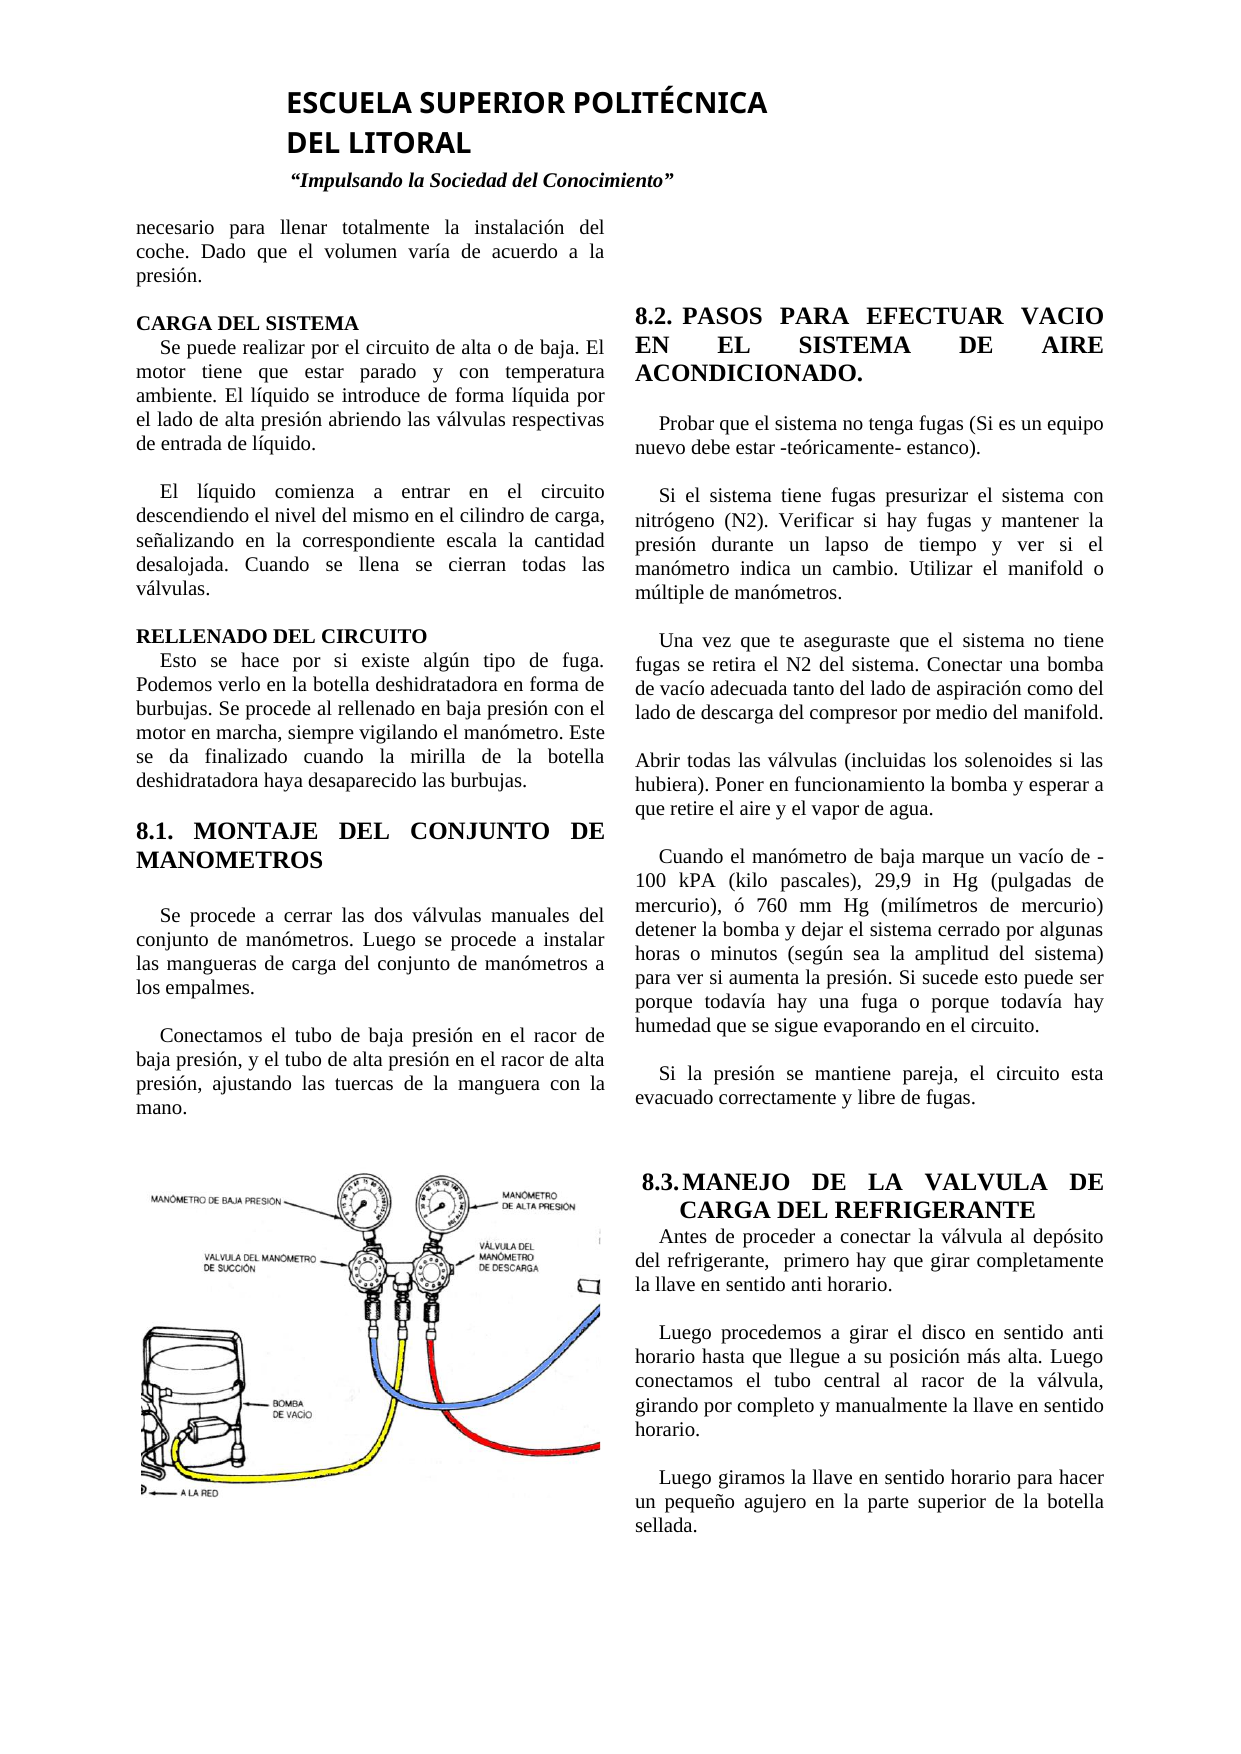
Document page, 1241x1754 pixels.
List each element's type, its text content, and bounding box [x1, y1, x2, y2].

text Si el sistema tiene fugas presurizar el sistema con nitrógeno (N2). Verificar si hay fugas y mantener la presión durante un lapso de tiempo y ver si el manómetro indica un cambio. Utilizar el manifold o múltiple de manómetros. [635, 483, 1104, 604]
text Si la presión se mantiene pareja, el circuito esta evacuado correctamente y libre de fugas. [635, 1061, 1104, 1109]
text Probar que el sistema no tenga fugas (Si es un equipo nuevo debe estar -teóricamente- estanco). [635, 411, 1104, 459]
picture [141, 1143, 601, 1498]
text Esto se hace por si existe algún tipo de fuga. Podemos verlo en la botella deshidratadora en forma de burbujas. Se procede al rellenado en baja presión con el motor en marcha, siempre vigilando el manómetro. Este se da finalizado cuando la mirilla de la botella deshidratadora haya desaparecido las burbujas. [136, 648, 605, 792]
text CARGA DEL SISTEMA [136, 311, 605, 335]
list PASOS PARA EFECTUAR VACIO EN EL SISTEMA DE AIRE ACONDICIONADO. [635, 301, 1104, 387]
list MANEJO DE CARGA DEL REFRIGERANTE [642, 1167, 1104, 1224]
text El líquido comienza a entrar en el circuito descendiendo el nivel del mismo en el cilindro de carga, señalizando en la correspondiente escala la cantidad desalojada. Cuando se llena se cierran todas las válvulas. [136, 479, 605, 600]
text Conectamos el tubo de baja presión en el racor de baja presión, y el tubo de alta presión en el racor de alta presión, ajustando las tuercas de la manguera con la mano. [136, 1023, 605, 1119]
text RELLENADO DEL CIRCUITO [136, 624, 605, 648]
text Antes de proceder a conectar la válvula al depósito del refrigerante, primero hay que girar completamente la llave en sentido anti horario. [635, 1224, 1104, 1296]
text 8.1. MONTAJE DEL CONJUNTO DE MANOMETROS [136, 816, 605, 874]
text Se puede realizar por el circuito de alta o de baja. El motor tiene que estar parado y con temperatura ambiente. El líquido se introduce de forma líquida por el lado de alta presión abriendo las válvulas respectivas de entrada de líquido. [136, 335, 605, 455]
text Se procede a cerrar las dos válvulas manuales del conjunto de manómetros. Luego se procede a instalar las mangueras de carga del conjunto de manómetros a los empalmes. [136, 902, 605, 999]
text Cuando el manómetro de baja marque un vacío de -100 kPA (kilo pascales), Hg (pulgadas de mercurio), ó Hg (milímetros de mercurio) detener la bomba y dejar el sistema cerrado por algunas horas o minutos (según sea la amplitud del sistema) para ver si aumenta la presión. Si sucede esto puede ser porque todavía hay una fuga o porque todavía hay humedad que se sigue evaporando en el circuito. [635, 844, 1104, 1037]
text Abrir todas las válvulas (incluidas los solenoides si las hubiera). Poner en funcionamiento la bomba y esperar a que retire el aire y el vapor de agua. [635, 724, 1104, 820]
text Una vez que te aseguraste que el sistema no tiene fugas se retira el N2 del sistema. Conectar una bomba de vacío adecuada tanto del lado de aspiración como del lado de descarga del compresor por medio del manifold. [635, 628, 1104, 724]
text Luego giramos la llave en sentido horario para hacer un pequeño agujero en la parte superior de la botella sellada. [635, 1465, 1104, 1537]
text Luego procedemos a girar el disco en sentido anti horario hasta que llegue a su posición más alta. Luego conectamos el tubo central al racor de la válvula, girando por completo y manualmente la llave en sentido horario. [635, 1320, 1104, 1441]
